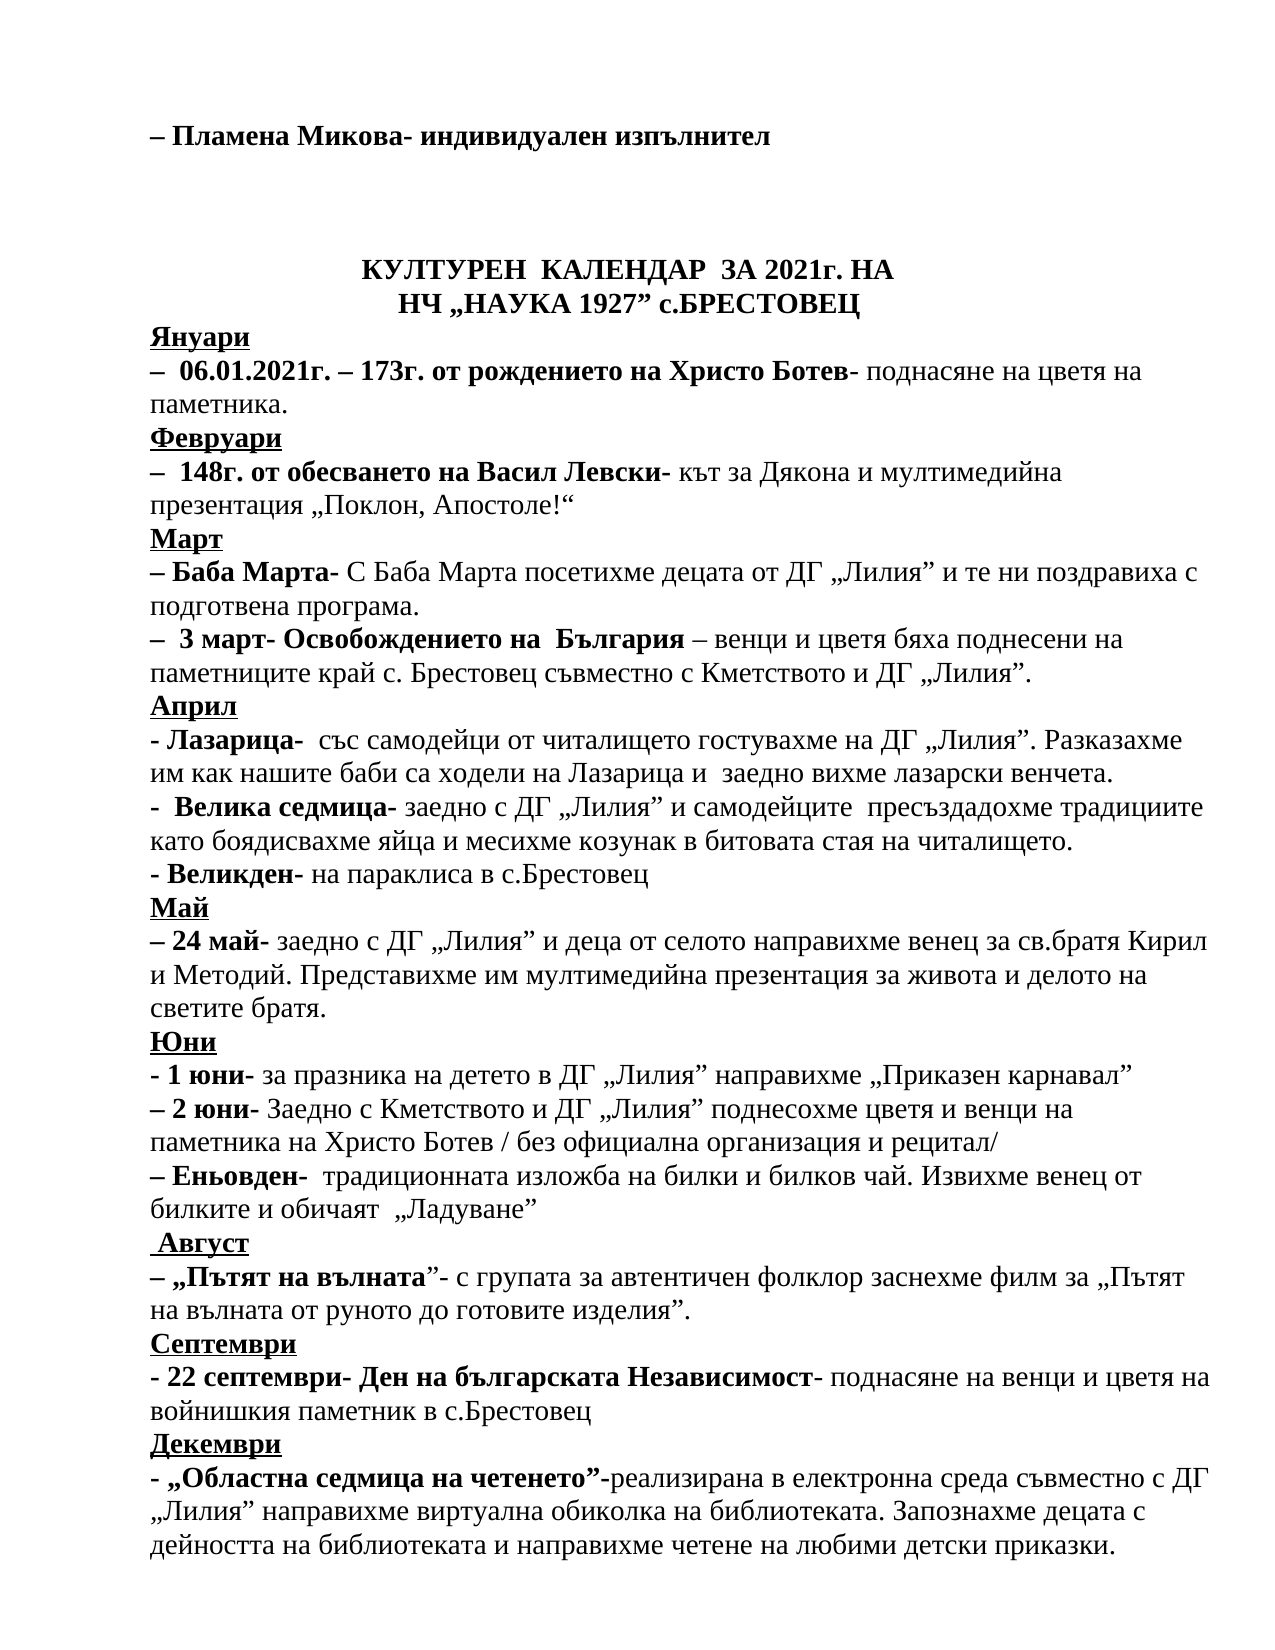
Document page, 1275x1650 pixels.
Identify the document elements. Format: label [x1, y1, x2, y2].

subtitle [150, 118, 1211, 1561]
